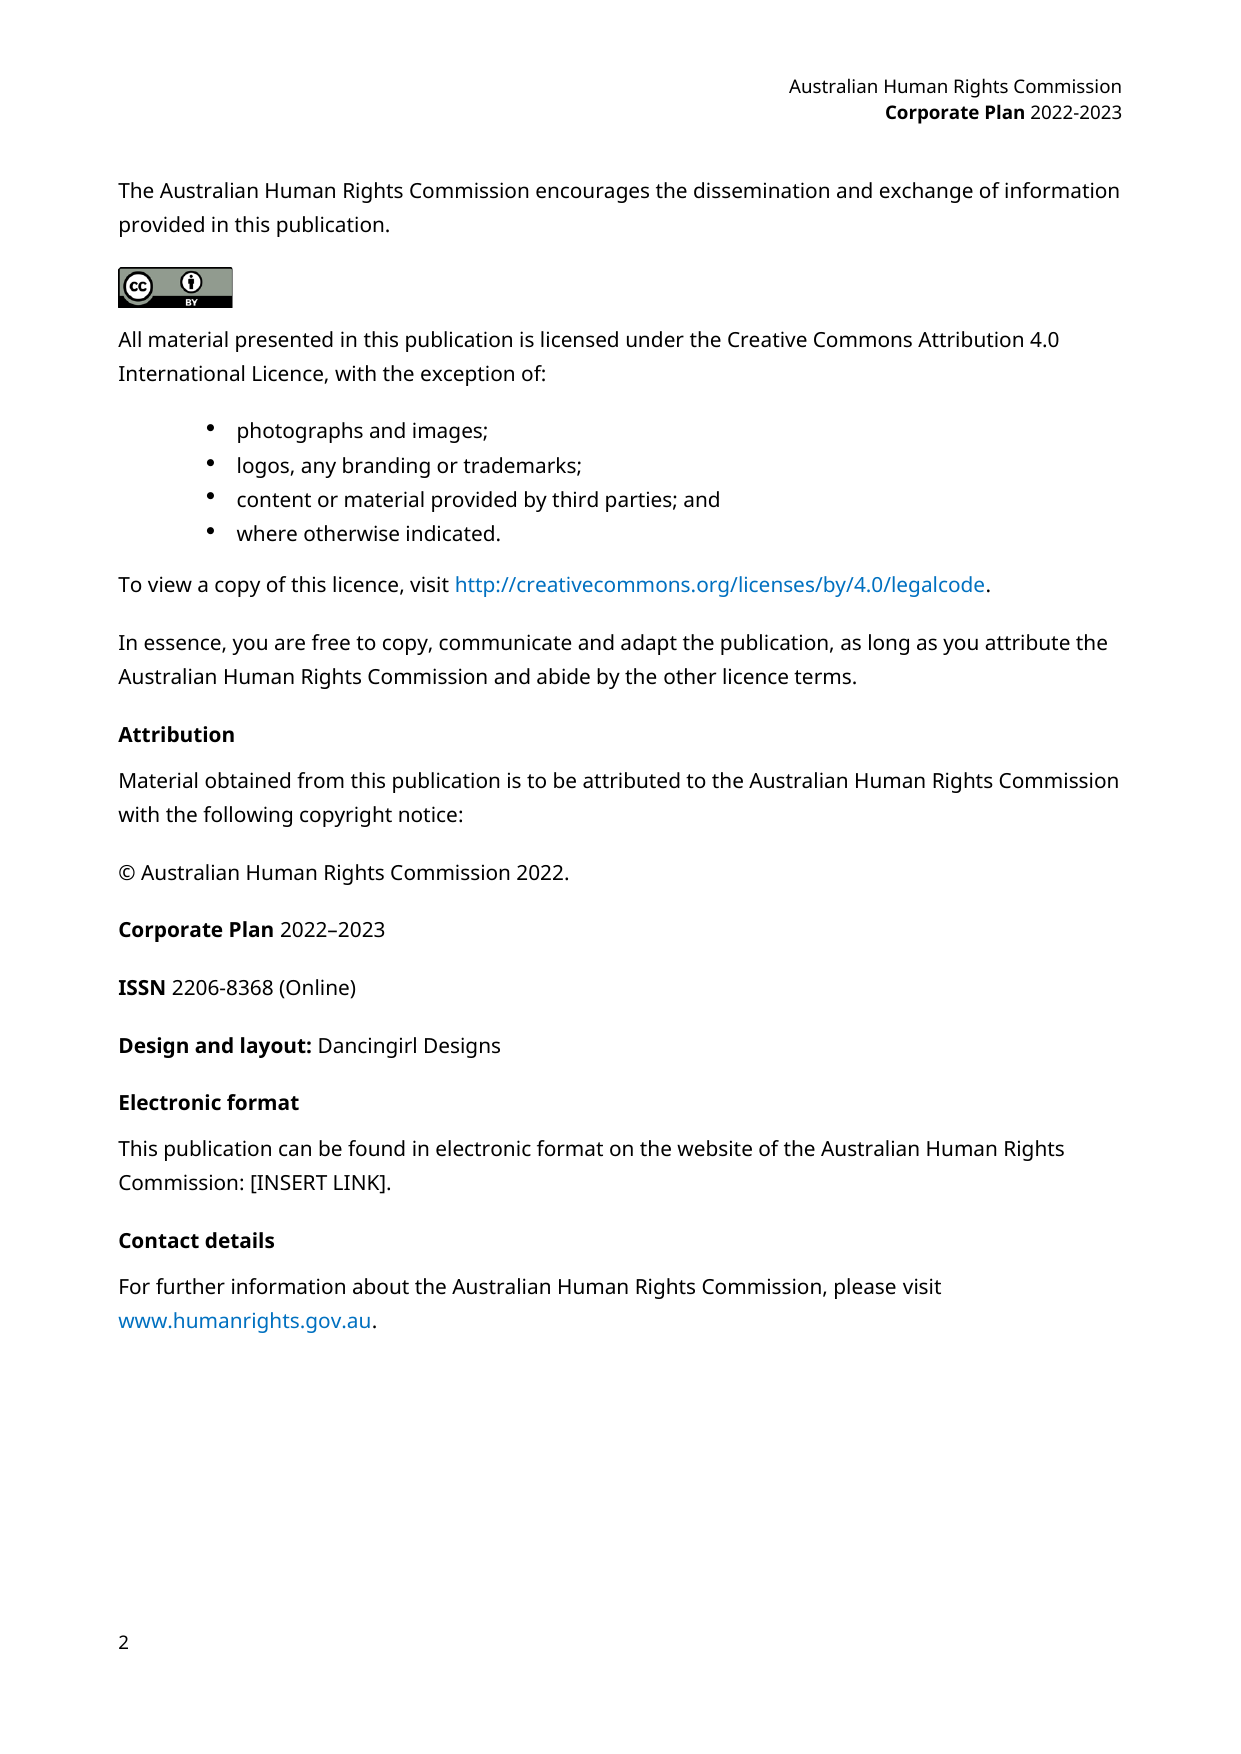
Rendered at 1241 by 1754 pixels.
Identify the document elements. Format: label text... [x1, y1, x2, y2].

text Material obtained from this publication is to be attributed to the Australian Human Rights Commission with the following copyright notice: [118, 766, 1122, 828]
text ISSN 2206-8368 (Online) [118, 973, 1122, 1002]
subtitle Contact details [118, 1226, 1122, 1254]
subtitle Attribution [118, 720, 1122, 748]
text Design and layout: Dancingirl Designs [118, 1031, 1122, 1059]
text © Australian Human Rights Commission 2022. [118, 858, 1122, 886]
subtitle Electronic format [118, 1088, 1122, 1117]
text The Australian Human Rights Commission encourages the dissemination and exchange of information provided in this publication. [118, 176, 1122, 238]
text To view a copy of this licence, visit http://creativecommons.org/licenses/by/4.0/legalcode. [118, 571, 1122, 599]
text logos, any branding or trademarks; [207, 451, 1122, 479]
text where otherwise indicated. [207, 519, 1122, 547]
text content or material provided by third parties; and [207, 485, 1122, 513]
text This publication can be found in electronic format on the website of the Australian Human Rights Commission: [INSERT LINK]. [118, 1134, 1122, 1197]
text photographs and images; [207, 417, 1122, 445]
text Corporate Plan 2022–2023 [118, 915, 1122, 944]
text For further information about the Australian Human Rights Commission, please visit www.humanrights.gov.au. [118, 1272, 1122, 1334]
text In essence, you are free to copy, communicate and adapt the publication, as long as you attribute the Australian Human Rights Commission and abide by the other licence terms. [118, 628, 1122, 691]
text All material presented in this publication is licensed under the Creative Commons Attribution 4.0 International Licence, with the exception of: [118, 325, 1122, 387]
picture [118, 267, 233, 308]
